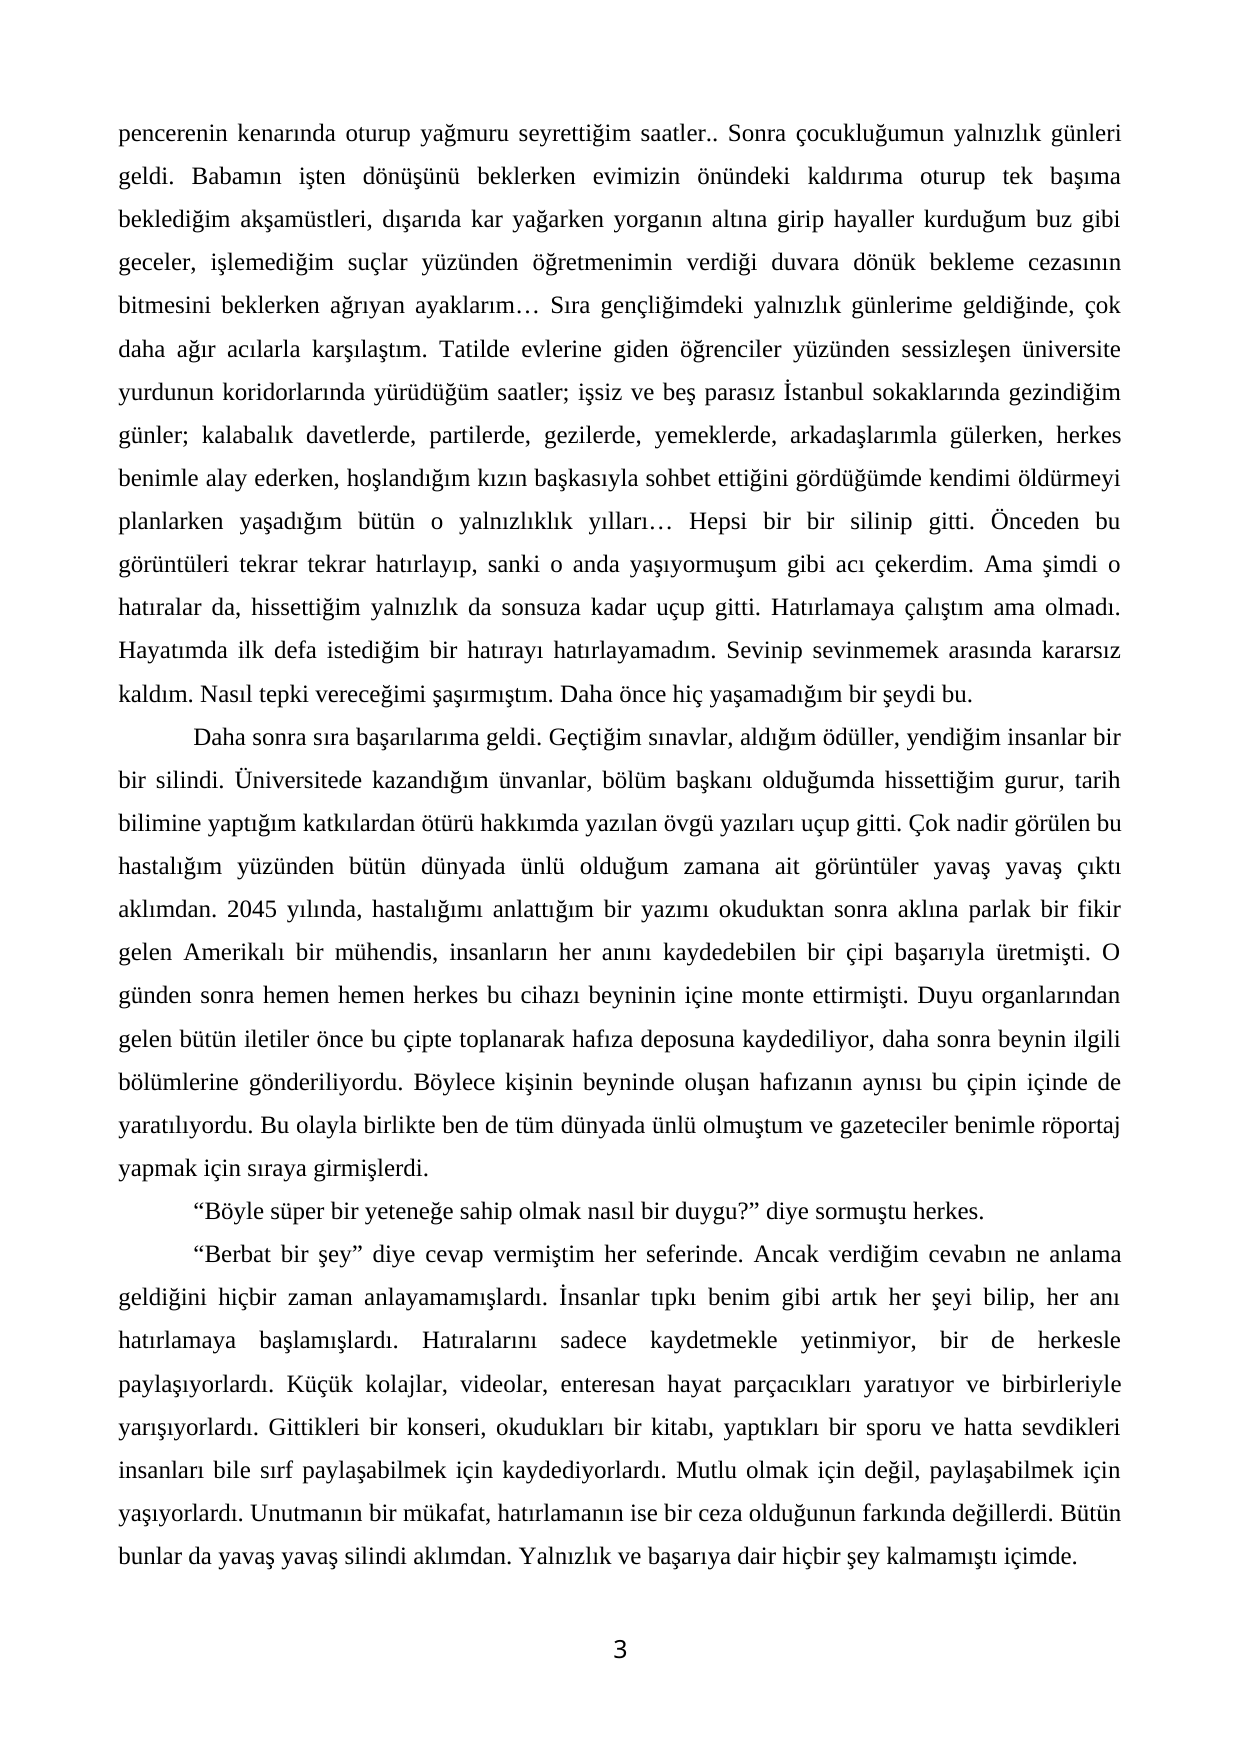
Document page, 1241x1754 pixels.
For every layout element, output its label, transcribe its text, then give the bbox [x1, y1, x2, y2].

text “Berbat bir şey” diye cevap vermiştim her seferinde. Ancak verdiğim cevabın ne anlama geldiğini hiçbir zaman anlayamamışlardı. İnsanlar tıpkı benim gibi artık her şeyi bilip, her anı hatırlamaya başlamışlardı. Hatıralarını sadece kaydetmekle yetinmiyor, bir de herkesle paylaşıyorlardı. Küçük kolajlar, videolar, enteresan hayat parçacıkları yaratıyor ve birbirleriyle yarışıyorlardı. Gittikleri bir konseri, okudukları bir kitabı, yaptıkları bir sporu ve hatta sevdikleri insanları bile sırf paylaşabilmek için kaydediyorlardı. Mutlu olmak için değil, paylaşabilmek için yaşıyorlardı. Unutmanın bir mükafat, hatırlamanın ise bir ceza olduğunun farkında değillerdi. Bütün bunlar da yavaş yavaş silindi aklımdan. Yalnızlık ve başarıya dair hiçbir şey kalmamıştı içimde. [118, 1239, 1122, 1570]
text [118, 118, 1122, 707]
text Daha sonra sıra başarılarıma geldi. Geçtiğim sınavlar, aldığım ödüller, yendiğim insanlar bir bir silindi. Üniversitede kazandığım ünvanlar, bölüm başkanı olduğumda hissettiğim gurur, tarih bilimine yaptığım katkılardan ötürü hakkımda yazılan övgü yazıları uçup gitti. Çok nadir görülen bu hastalığım yüzünden bütün dünyada ünlü olduğum zamana ait görüntüler yavaş yavaş çıktı aklımdan. 2045 yılında, hastalığımı anlattığım bir yazımı okuduktan sonra aklına parlak bir fikir gelen Amerikalı bir mühendis, insanların her anını kaydedebilen bir çipi başarıyla üretmişti. O günden sonra hemen hemen herkes bu cihazı beyninin içine monte ettirmişti. Duyu organlarından gelen bütün iletiler önce bu çipte toplanarak hafıza deposuna kaydediliyor, daha sonra beynin ilgili bölümlerine gönderiliyordu. Böylece kişinin beyninde oluşan hafızanın aynısı bu çipin içinde de yaratılıyordu. Bu olayla birlikte ben de tüm dünyada ünlü olmuştum ve gazeteciler benimle röportaj yapmak için sıraya girmişlerdi. [118, 722, 1122, 1182]
text “Böyle süper bir yeteneğe sahip olmak nasıl bir duygu?” diye sormuştu herkes. [118, 1196, 1122, 1225]
